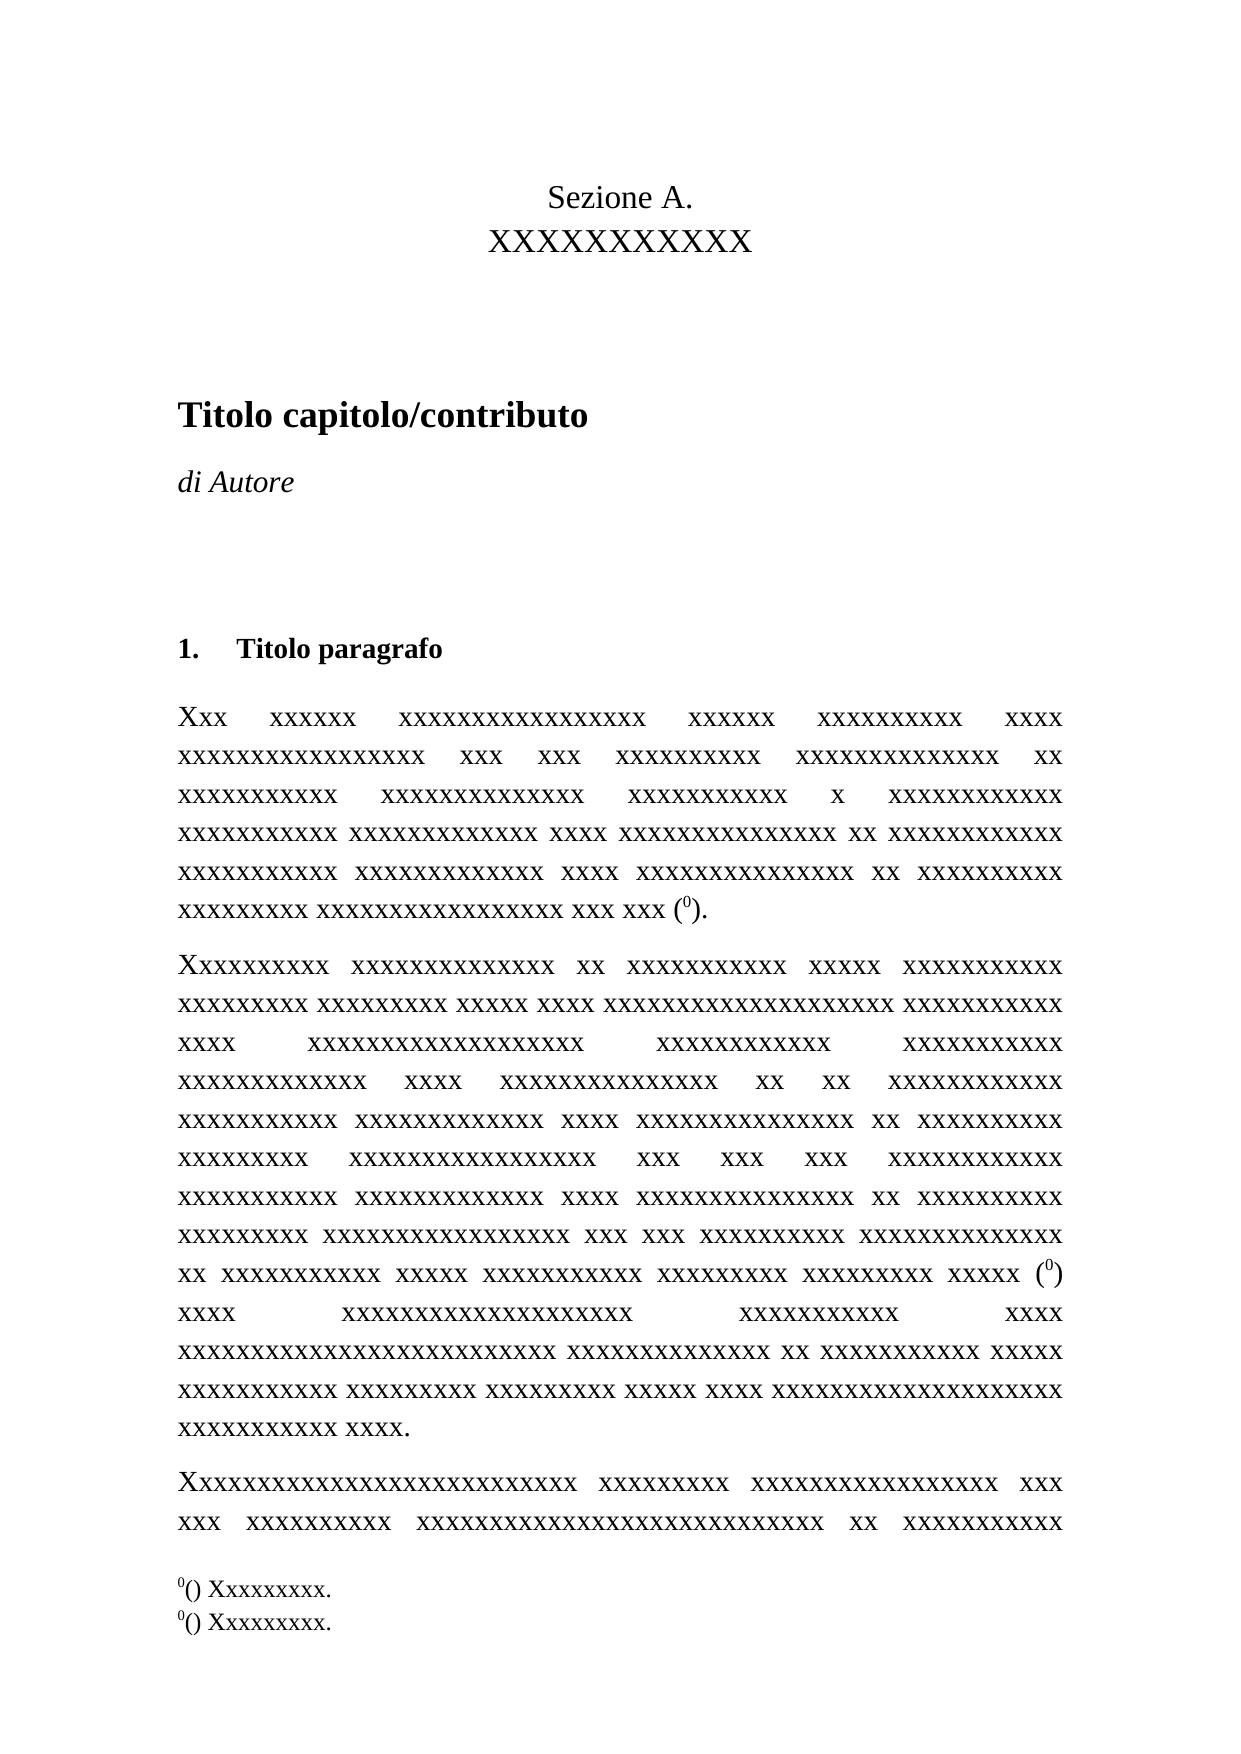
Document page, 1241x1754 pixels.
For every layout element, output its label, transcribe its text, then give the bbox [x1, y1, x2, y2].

subtitle Titolo capitolo/contributo di Autore [177, 392, 1063, 499]
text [177, 1464, 1063, 1537]
subtitle 1. Titolo paragrafo [177, 631, 1063, 665]
text Xxx xxxxxx xxxxxxxxxxxxxxxxx xxxxxx xxxxxxxxxx xxxx xxxxxxxxxxxxxxxxx xxx xxx xxxxxxxxxx xxxxxxxxxxxxxx xx xxxxxxxxxxx xxxxxxxxxxxxxx xxxxxxxxxxx x xxxxxxxxxxxx xxxxxxxxxxx xxxxxxxxxxxxx xxxx xxxxxxxxxxxxxxx xx xxxxxxxxxxxx xxxxxxxxxxx xxxxxxxxxxxxx xxxx xxxxxxxxxxxxxxx xx xxxxxxxxxx xxxxxxxxx xxxxxxxxxxxxxxxxx xxx xxx (). [177, 699, 1063, 925]
subtitle Sezione A. Xxxxxxxxxxx [177, 177, 1063, 259]
text Xxxxxxxxxx xxxxxxxxxxxxxx xx xxxxxxxxxxx xxxxx xxxxxxxxxxx xxxxxxxxx xxxxxxxxx xxxxx xxxx xxxxxxxxxxxxxxxxxxxx xxxxxxxxxxx xxxx xxxxxxxxxxxxxxxxxxx xxxxxxxxxxxx xxxxxxxxxxx xxxxxxxxxxxxx xxxx xxxxxxxxxxxxxxx xx xx xxxxxxxxxxxx xxxxxxxxxxx xxxxxxxxxxxxx xxxx xxxxxxxxxxxxxxx xx xxxxxxxxxx xxxxxxxxx xxxxxxxxxxxxxxxxx xxx xxx xxx xxxxxxxxxxxx xxxxxxxxxxx xxxxxxxxxxxxx xxxx xxxxxxxxxxxxxxx xx xxxxxxxxxx xxxxxxxxx xxxxxxxxxxxxxxxxx xxx xxx xxxxxxxxxx xxxxxxxxxxxxxx xx xxxxxxxxxxx xxxxx xxxxxxxxxxx xxxxxxxxx xxxxxxxxx xxxxx () xxxx xxxxxxxxxxxxxxxxxxxx xxxxxxxxxxx xxxx xxxxxxxxxxxxxxxxxxxxxxxxxx xxxxxxxxxxxxxx xx xxxxxxxxxxx xxxxx xxxxxxxxxxx xxxxxxxxx xxxxxxxxx xxxxx xxxx xxxxxxxxxxxxxxxxxxxx xxxxxxxxxxx xxxx. [177, 947, 1063, 1443]
